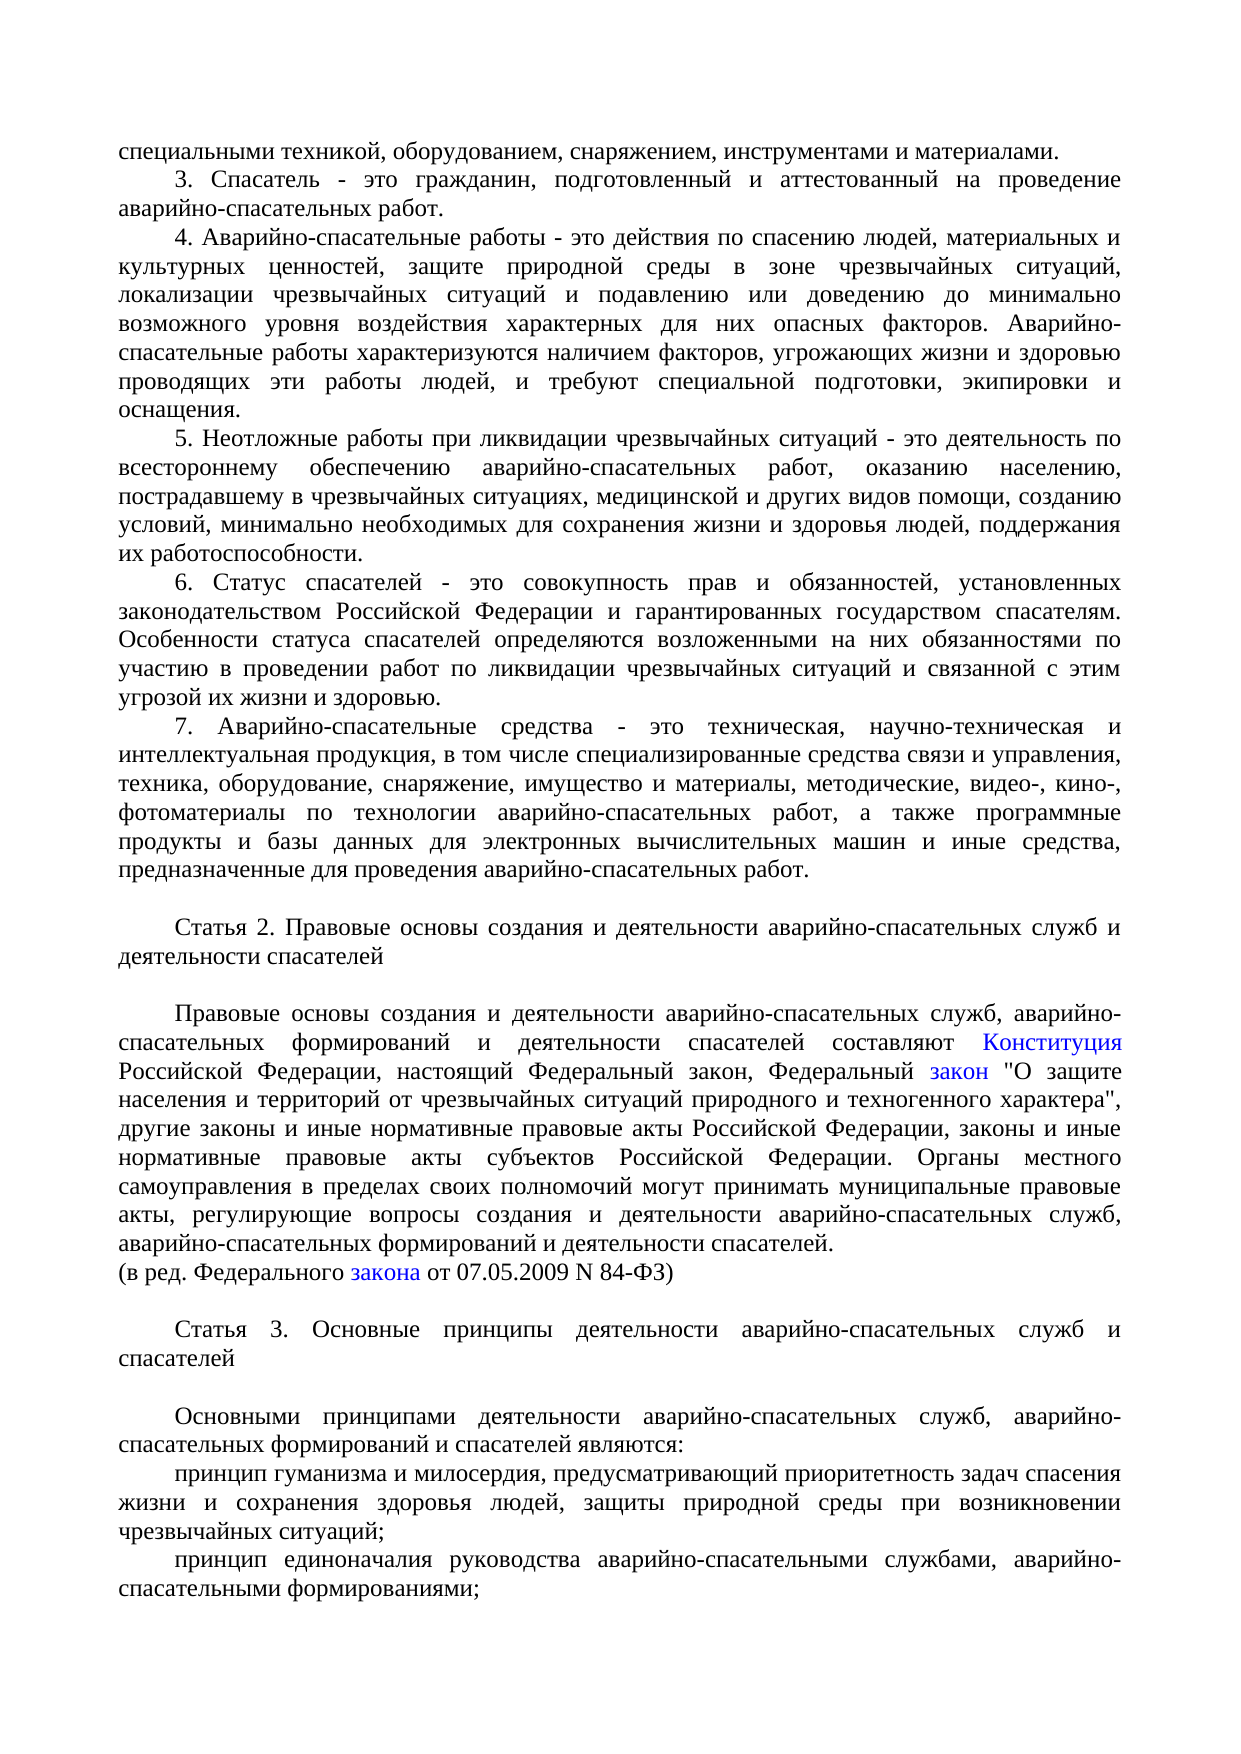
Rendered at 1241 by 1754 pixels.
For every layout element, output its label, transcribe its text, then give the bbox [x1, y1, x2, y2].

text принцип гуманизма и милосердия, предусматривающий приоритетность задач спасения жизни и сохранения здоровья людей, защиты природной среды при возникновении чрезвычайных ситуаций; [118, 1458, 1122, 1544]
text 6. Статус спасателей - это совокупность прав и обязанностей, установленных законодательством Российской Федерации и гарантированных государством спасателям. Особенности статуса спасателей определяются возложенными на них обязанностями по участию в проведении работ по ликвидации чрезвычайных ситуаций и связанной с этим угрозой их жизни и здоровью. [118, 567, 1122, 711]
text 4. Аварийно-спасательные работы - это действия по спасению людей, материальных и культурных ценностей, защите природной среды в зоне чрезвычайных ситуаций, локализации чрезвычайных ситуаций и подавлению или доведению до минимально возможного уровня воздействия характерных для них опасных факторов. Аварийно-спасательные работы характеризуются наличием факторов, угрожающих жизни и здоровью проводящих эти работы людей, и требуют специальной подготовки, экипировки и оснащения. [118, 222, 1122, 423]
text Правовые основы создания и деятельности аварийно-спасательных служб, аварийно-спасательных формирований и деятельности спасателей составляют Конституция Российской Федерации, настоящий Федеральный закон, Федеральный закон "О защите населения и территорий от чрезвычайных ситуаций природного и техногенного характера", другие законы и иные нормативные правовые акты Российской Федерации, законы и иные нормативные правовые акты субъектов Российской Федерации. Органы местного самоуправления в пределах своих полномочий могут принимать муниципальные правовые акты, регулирующие вопросы создания и деятельности аварийно-спасательных служб, аварийно-спасательных формирований и деятельности спасателей. [118, 998, 1122, 1257]
text принцип единоначалия руководства аварийно-спасательными службами, аварийно-спасательными формированиями; [118, 1544, 1122, 1602]
text Статья 3. Основные принципы деятельности аварийно-спасательных служб и спасателей [118, 1314, 1122, 1372]
text 5. Неотложные работы при ликвидации чрезвычайных ситуаций - это деятельность по всестороннему обеспечению аварийно-спасательных работ, оказанию населению, пострадавшему в чрезвычайных ситуациях, медицинской и других видов помощи, созданию условий, минимально необходимых для сохранения жизни и здоровья людей, поддержания их работоспособности. [118, 423, 1122, 567]
text 3. Спасатель - это гражданин, подготовленный и аттестованный на проведение аварийно-спасательных работ. [118, 164, 1122, 222]
text Основными принципами деятельности аварийно-спасательных служб, аварийно-спасательных формирований и спасателей являются: [118, 1401, 1122, 1458]
text 7. Аварийно-спасательные средства - это техническая, научно-техническая и интеллектуальная продукция, в том числе специализированные средства связи и управления, техника, оборудование, снаряжение, имущество и материалы, методические, видео-, кино-, фотоматериалы по технологии аварийно-спасательных работ, а также программные продукты и базы данных для электронных вычислительных машин и иные средства, предназначенные для проведения аварийно-спасательных работ. [118, 711, 1122, 883]
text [118, 136, 1122, 164]
text Статья 2. Правовые основы создания и деятельности аварийно-спасательных служб и деятельности спасателей [118, 912, 1122, 969]
text (в ред. Федерального закона от 07.05.2009 N 84-ФЗ) [118, 1257, 1122, 1286]
